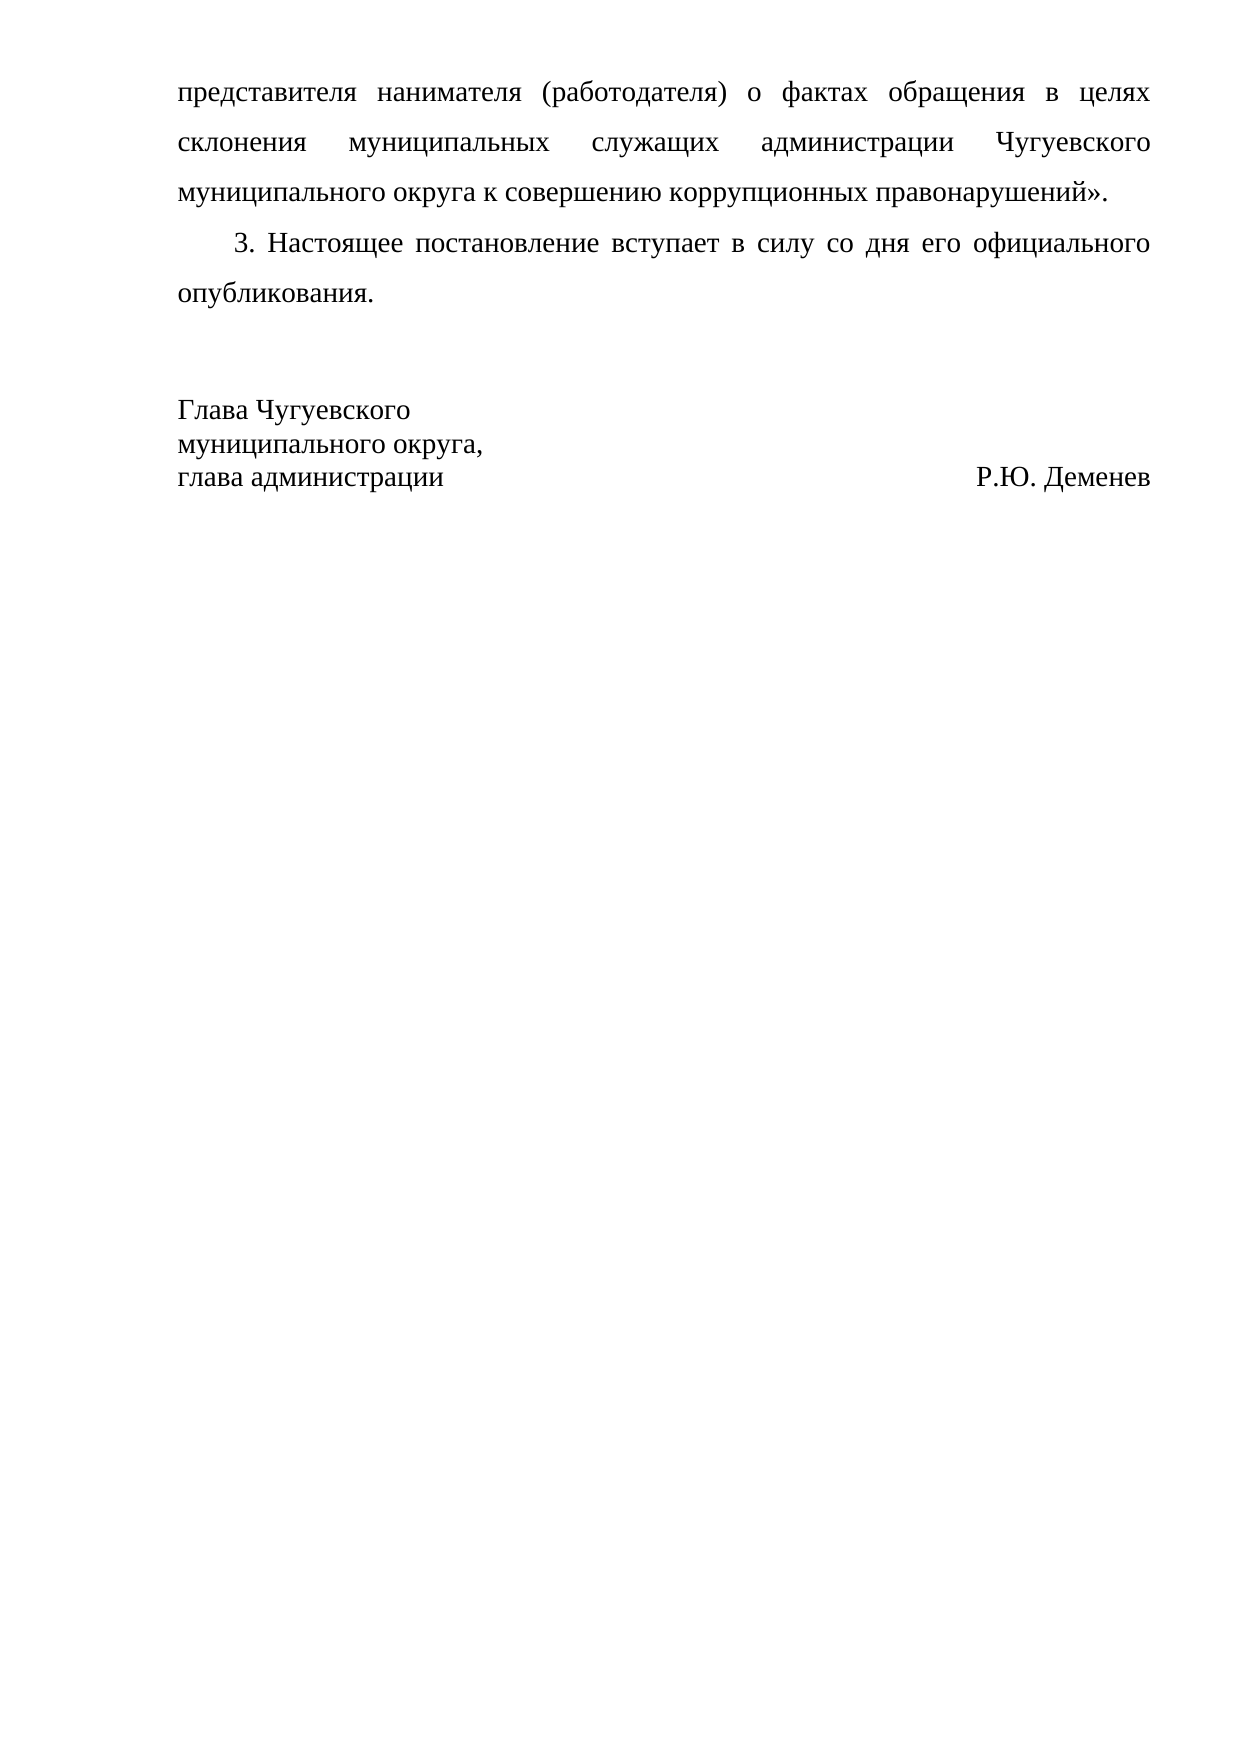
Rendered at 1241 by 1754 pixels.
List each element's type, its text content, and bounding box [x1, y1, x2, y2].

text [177, 74, 1152, 208]
text глава администрации Р.Ю. Деменев [177, 459, 1152, 493]
text 3. Настоящее постановление вступает в силу со дня его официального опубликования. [177, 225, 1152, 309]
text Глава Чугуевского [177, 392, 1152, 426]
text муниципального округа, [177, 426, 1152, 459]
